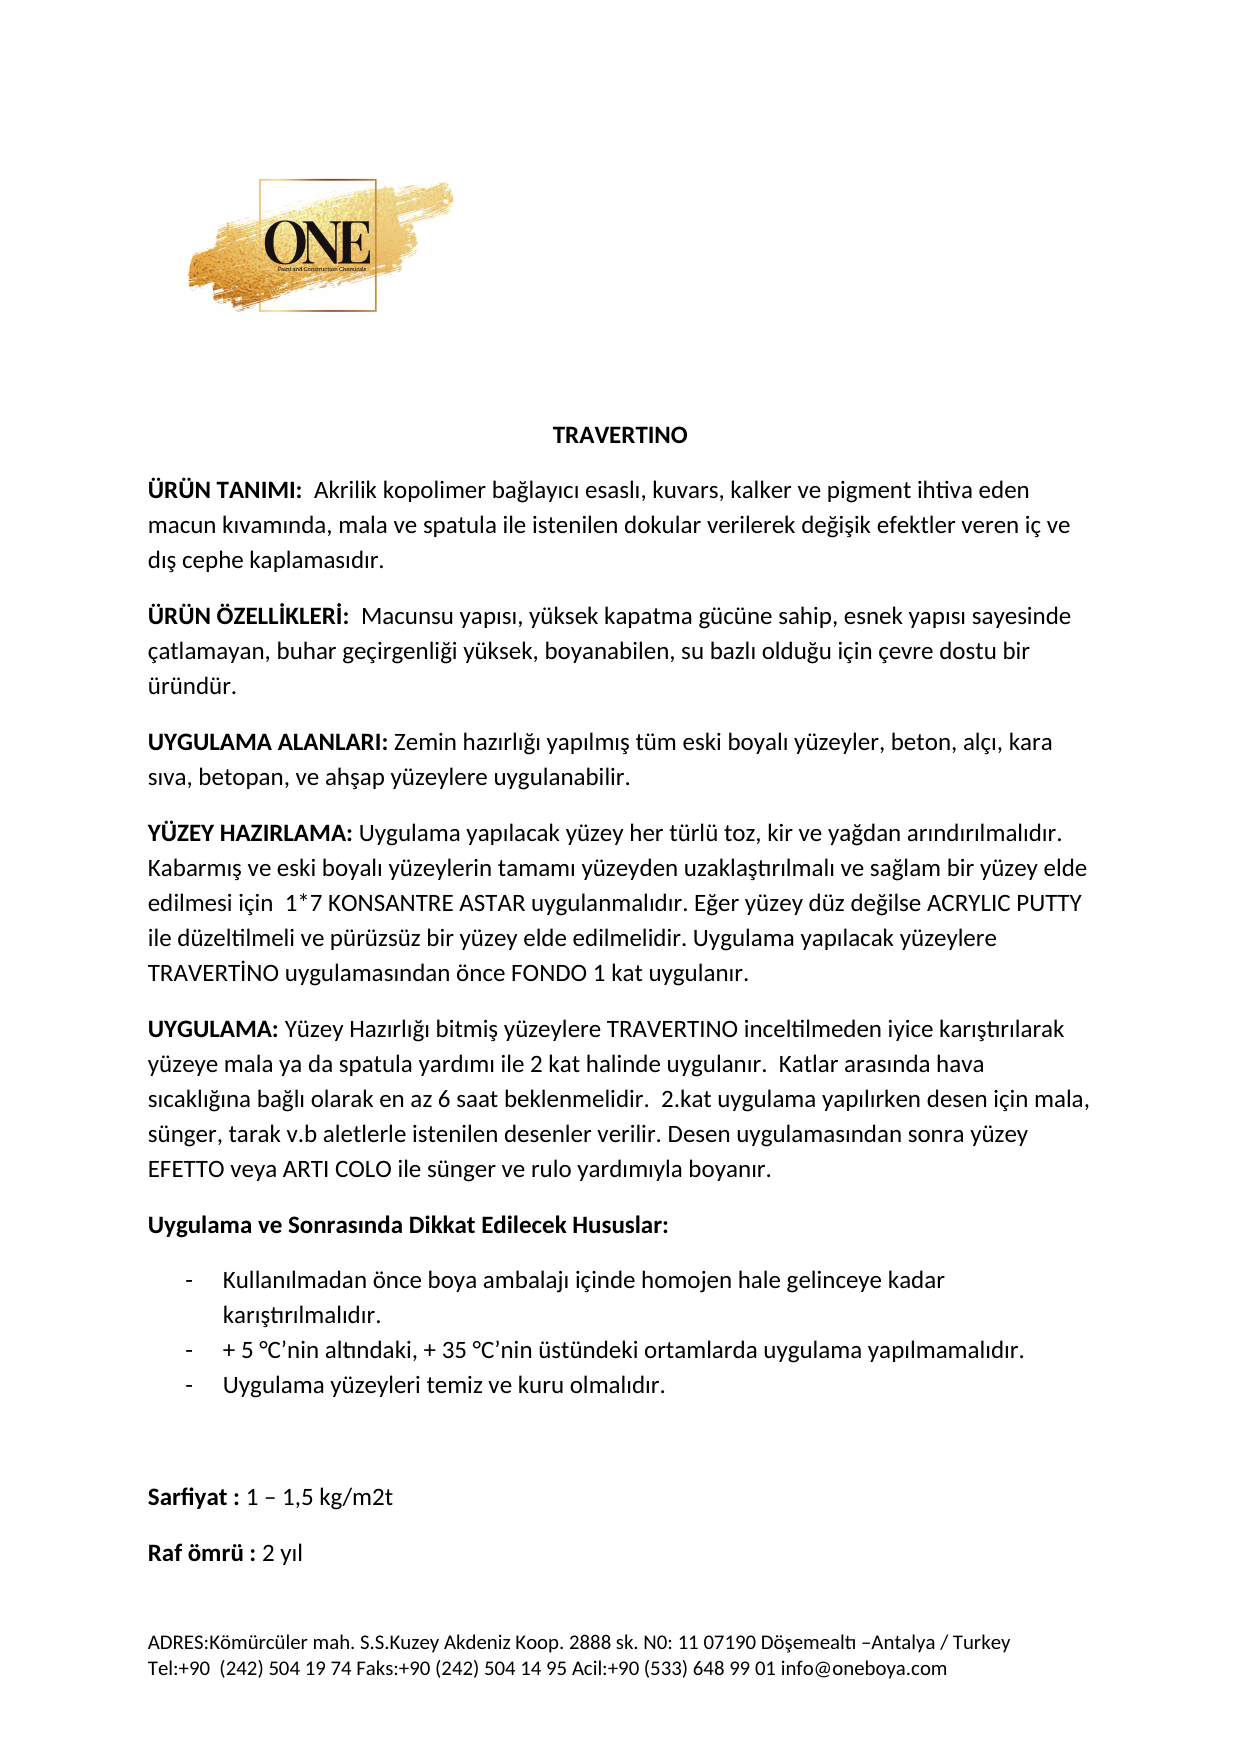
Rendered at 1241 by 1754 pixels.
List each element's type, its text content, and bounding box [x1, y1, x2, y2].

list Kullanılmadan önce boya ambalajı içinde homojen hale gelinceye kadar karıştırılmalıdır. [185, 1264, 1093, 1330]
picture [147, 73, 493, 419]
text ÜRÜN ÖZELLİKLERİ: Macunsu yapısı, yüksek kapatma gücüne sahip, esnek yapısı sayesinde çatlamayan, buhar geçirgenliği yüksek, boyanabilen, su bazlı olduğu için çevre dostu bir üründür. [148, 600, 1093, 701]
text Raf ömrü : 2 yıl [148, 1537, 1093, 1568]
list Uygulama yüzeyleri temiz ve kuru olmalıdır. [185, 1369, 1093, 1400]
list + 5 °C’nin altındaki, + 35 °C’nin üstündeki ortamlarda uygulama yapılmamalıdır. [185, 1334, 1093, 1365]
text ÜRÜN TANIMI: Akrilik kopolimer bağlayıcı esaslı, kuvars, kalker ve pigment ihtiva eden macun kıvamında, mala ve spatula ile istenilen dokular verilerek değişik efektler veren iç ve dış cephe kaplamasıdır. [148, 474, 1093, 575]
text UYGULAMA ALANLARI: Zemin hazırlığı yapılmış tüm eski boyalı yüzeyler, beton, alçı, kara sıva, betopan, ve ahşap yüzeylere uygulanabilir. [148, 726, 1093, 792]
text Uygulama ve Sonrasında Dikkat Edilecek Hususlar: [148, 1209, 1093, 1239]
text YÜZEY HAZIRLAMA: Uygulama yapılacak yüzey her türlü toz, kir ve yağdan arındırılmalıdır. Kabarmış ve eski boyalı yüzeylerin tamamı yüzeyden uzaklaştırılmalı ve sağlam bir yüzey elde edilmesi için 1*7 KONSANTRE ASTAR uygulanmalıdır. Eğer yüzey düz değilse ACRYLIC PUTTY ile düzeltilmeli ve pürüzsüz bir yüzey elde edilmelidir. Uygulama yapılacak yüzeylere TRAVERTİNO uygulamasından önce FONDO 1 kat uygulanır. [148, 817, 1093, 988]
text TRAVERTINO [148, 419, 1093, 449]
text UYGULAMA: Yüzey Hazırlığı bitmiş yüzeylere TRAVERTINO inceltilmeden iyice karıştırılarak yüzeye mala ya da spatula yardımı ile 2 kat halinde uygulanır. Katlar arasında hava sıcaklığına bağlı olarak en az 6 saat beklenmelidir. 2.kat uygulama yapılırken desen için mala, sünger, tarak v.b aletlerle istenilen desenler verilir. Desen uygulamasından sonra yüzey EFETTO veya ARTI COLO ile sünger ve rulo yardımıyla boyanır. [148, 1013, 1093, 1183]
text Sarfiyat : 1 – 1,5 kg/m2t [148, 1481, 1093, 1512]
